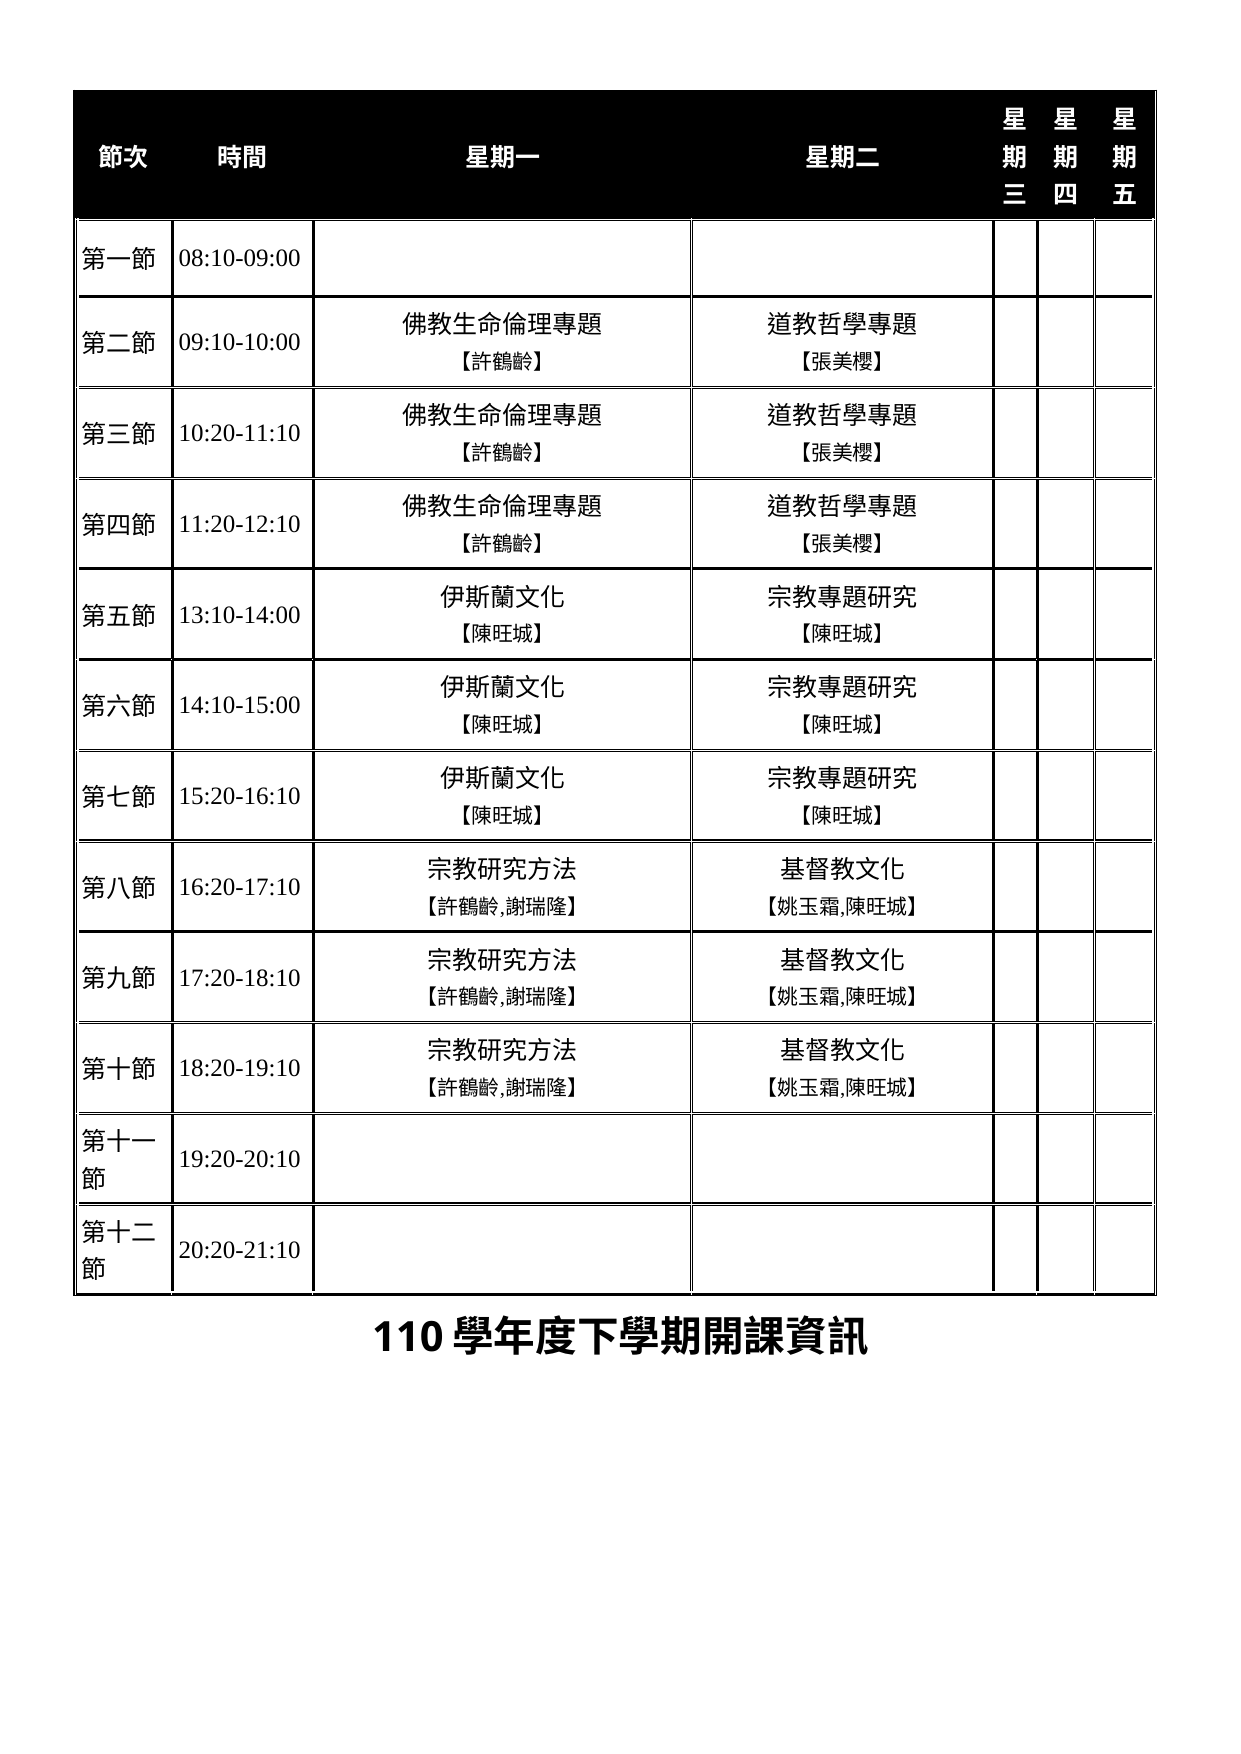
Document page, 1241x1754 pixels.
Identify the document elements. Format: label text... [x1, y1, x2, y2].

table_cell [1037, 1206, 1095, 1293]
table_cell [691, 1206, 993, 1293]
table_cell 第二節 [77, 295, 171, 386]
table_cell [315, 1115, 690, 1202]
table_cell 第九節 [77, 930, 171, 1021]
table_cell 道教哲學專題 【張美櫻】 [693, 298, 992, 386]
table_header 星期五 [1095, 93, 1154, 218]
table_cell [995, 1115, 1036, 1202]
table_cell 宗教研究方法 【許鶴齡,謝瑞隆】 [315, 933, 690, 1021]
table_cell [993, 1206, 1037, 1293]
table_header 星期四 [1037, 93, 1095, 218]
table_cell [1039, 752, 1093, 839]
table_cell [1039, 1024, 1093, 1111]
table_cell 15:20-16:10 [174, 752, 312, 839]
table_cell 道教哲學專題 【張美櫻】 [693, 480, 992, 567]
table_cell 宗教研究方法 【許鶴齡,謝瑞隆】 [315, 843, 690, 930]
table_cell 佛教生命倫理專題 【許鶴齡】 [315, 480, 690, 567]
table_cell [1039, 570, 1093, 658]
table_cell 伊斯蘭文化 【陳旺城】 [315, 752, 690, 839]
table_cell [1039, 1115, 1093, 1202]
table_header 星期一 [313, 93, 691, 218]
table_cell [315, 221, 690, 295]
table_cell 16:20-17:10 [174, 843, 312, 930]
table_cell 11:20-12:10 [174, 480, 312, 567]
table_cell 基督教文化 【姚玉霜,陳旺城】 [693, 843, 992, 930]
table_cell [995, 661, 1036, 748]
table_cell 第十節 [75, 1021, 172, 1111]
table_cell 道教哲學專題 【張美櫻】 [693, 389, 992, 476]
table_cell [693, 1115, 992, 1202]
table_cell [1039, 843, 1093, 930]
table_cell [1096, 476, 1154, 567]
table_cell [1039, 661, 1093, 748]
table_cell [1096, 839, 1154, 930]
table_cell [995, 570, 1036, 658]
table_cell [1096, 930, 1154, 1021]
text 110學年度下學期開課資訊 [75, 1296, 1165, 1371]
table_cell 宗教專題研究 【陳旺城】 [693, 661, 992, 748]
table_cell 佛教生命倫理專題 【許鶴齡】 [315, 389, 690, 476]
table_cell 08:10-09:00 [174, 221, 312, 295]
table_cell 20:20-21:10 [172, 1206, 313, 1293]
table_cell 14:10-15:00 [174, 661, 312, 748]
table_cell 第七節 [77, 749, 171, 839]
table_cell 宗教專題研究 【陳旺城】 [693, 570, 992, 658]
table_cell 10:20-11:10 [174, 389, 312, 476]
table_cell 第十二節 [77, 1202, 172, 1293]
table_cell 18:20-19:10 [174, 1024, 312, 1111]
table_cell [995, 752, 1036, 839]
table_cell 第一節 [75, 218, 172, 295]
table_cell [995, 221, 1036, 295]
table_cell [1095, 386, 1155, 476]
table_cell 第十一節 [77, 1111, 171, 1202]
table_cell [995, 933, 1036, 1021]
table_cell [1095, 1021, 1155, 1111]
table_cell 19:20-20:10 [174, 1115, 312, 1202]
table_header 星期二 [691, 93, 993, 218]
table_cell 基督教文化 【姚玉霜,陳旺城】 [693, 1024, 992, 1111]
table_header 星期三 [993, 91, 1037, 218]
table_cell [1096, 658, 1155, 748]
table_cell [1039, 933, 1093, 1021]
table_cell 第三節 [75, 386, 172, 476]
table_cell [1039, 389, 1093, 476]
table_cell [1039, 298, 1093, 386]
table_cell 13:10-14:00 [174, 570, 312, 658]
table_cell 基督教文化 【姚玉霜,陳旺城】 [693, 933, 992, 1021]
table_cell 伊斯蘭文化 【陳旺城】 [315, 661, 690, 748]
table_cell [313, 1206, 691, 1293]
table_cell [1096, 295, 1154, 386]
table_cell [1096, 749, 1154, 839]
table_cell [693, 221, 992, 295]
table_cell 09:10-10:00 [174, 298, 312, 386]
table_cell 17:20-18:10 [174, 933, 312, 1021]
table_cell 第四節 [77, 476, 171, 567]
table_cell 第八節 [77, 839, 171, 930]
table_cell [1096, 1111, 1154, 1202]
table_cell [1039, 221, 1093, 295]
table_cell [1039, 480, 1093, 567]
table_cell [995, 389, 1036, 476]
table_cell [995, 480, 1036, 567]
table_cell [1095, 1202, 1154, 1293]
table_cell [995, 1024, 1036, 1111]
table_header 時間 [172, 91, 313, 218]
table_cell 宗教專題研究 【陳旺城】 [693, 752, 992, 839]
table_cell 宗教研究方法 【許鶴齡,謝瑞隆】 [315, 1024, 690, 1111]
table_cell 佛教生命倫理專題 【許鶴齡】 [315, 298, 690, 386]
table_cell [995, 298, 1036, 386]
table_header 節次 [77, 91, 172, 218]
table_cell 伊斯蘭文化 【陳旺城】 [315, 570, 690, 658]
table_cell [995, 843, 1036, 930]
table_cell 第五節 [77, 567, 171, 658]
table_cell [1096, 567, 1154, 658]
table_cell [1095, 218, 1155, 295]
table_cell 第六節 [75, 658, 171, 748]
